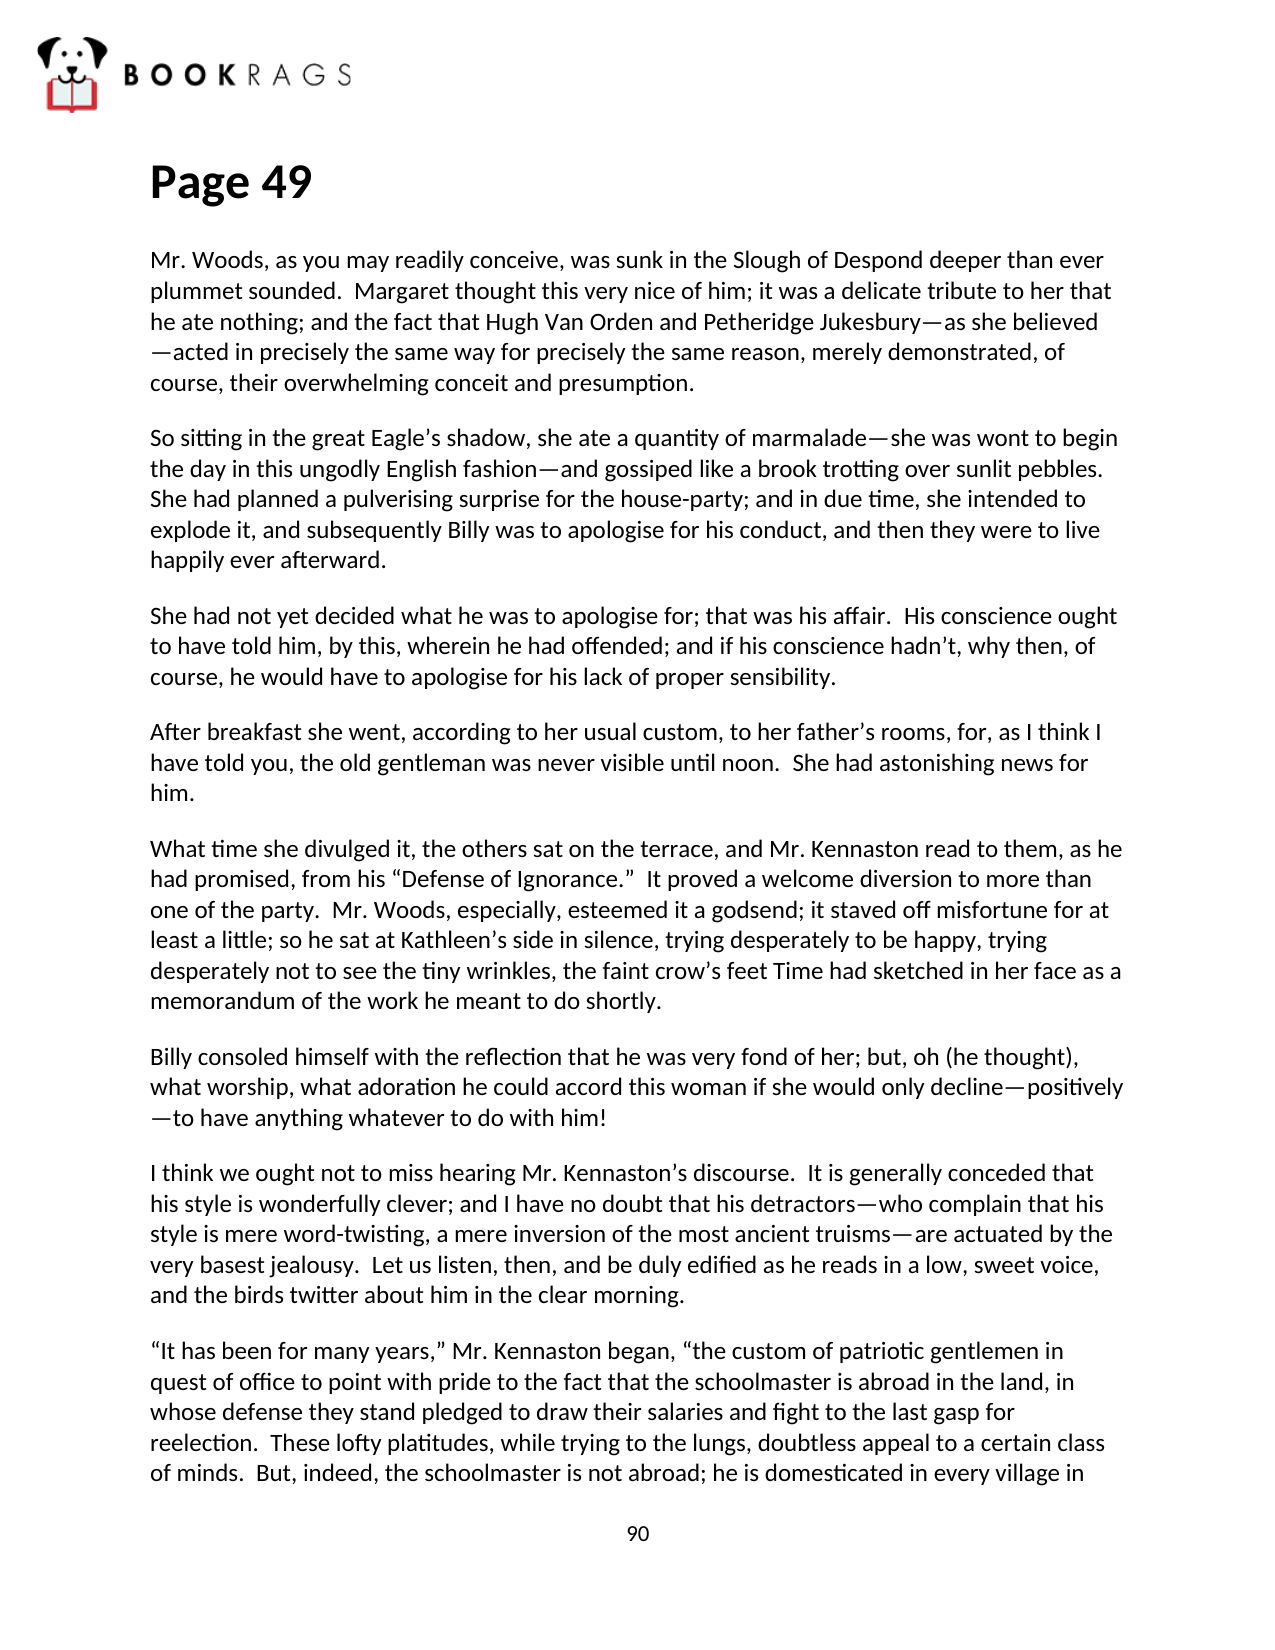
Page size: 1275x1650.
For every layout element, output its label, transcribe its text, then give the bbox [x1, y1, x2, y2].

text After breakfast she went, according to her usual custom, to her father’s rooms, for, as I think I have told you, the old gentleman was never visible until noon. She had astonishing news for him. [150, 716, 1125, 808]
text So sitting in the great Eagle’s shadow, she ate a quantity of marmalade—­she was wont to begin the day in this ungodly English fashion—­and gossiped like a brook trotting over sunlit pebbles. She had planned a pulverising surprise for the house-party; and in due time, she intended to explode it, and subsequently Billy was to apologise for his conduct, and then they were to live happily ever afterward. [150, 422, 1125, 575]
text She had not yet decided what he was to apologise for; that was his affair. His conscience ought to have told him, by this, wherein he had offended; and if his conscience hadn’t, why then, of course, he would have to apologise for his lack of proper sensibility. [150, 600, 1125, 691]
text What time she divulged it, the others sat on the terrace, and Mr. Kennaston read to them, as he had promised, from his “Defense of Ignorance.” It proved a welcome diversion to more than one of the party. Mr. Woods, especially, esteemed it a godsend; it staved off misfortune for at least a little; so he sat at Kathleen’s side in silence, trying desperately to be happy, trying desperately not to see the tiny wrinkles, the faint crow’s feet Time had sketched in her face as a memorandum of the work he meant to do shortly. [150, 833, 1125, 1016]
text Page 49 [150, 150, 1125, 211]
picture [37, 37, 351, 113]
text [150, 1335, 1125, 1488]
text I think we ought not to miss hearing Mr. Kennaston’s discourse. It is generally conceded that his style is wonderfully clever; and I have no doubt that his detractors—­who complain that his style is mere word-twisting, a mere inversion of the most ancient truisms—­are actuated by the very basest jealousy. Let us listen, then, and be duly edified as he reads in a low, sweet voice, and the birds twitter about him in the clear morning. [150, 1158, 1125, 1310]
text Mr. Woods, as you may readily conceive, was sunk in the Slough of Despond deeper than ever plummet sounded. Margaret thought this very nice of him; it was a delicate tribute to her that he ate nothing; and the fact that Hugh Van Orden and Petheridge Jukesbury—­as she believed—­acted in precisely the same way for precisely the same reason, merely demonstrated, of course, their overwhelming conceit and presumption. [150, 244, 1125, 397]
text Billy consoled himself with the reflection that he was very fond of her; but, oh (he thought), what worship, what adoration he could accord this woman if she would only decline—­positively—­to have anything whatever to do with him! [150, 1041, 1125, 1133]
